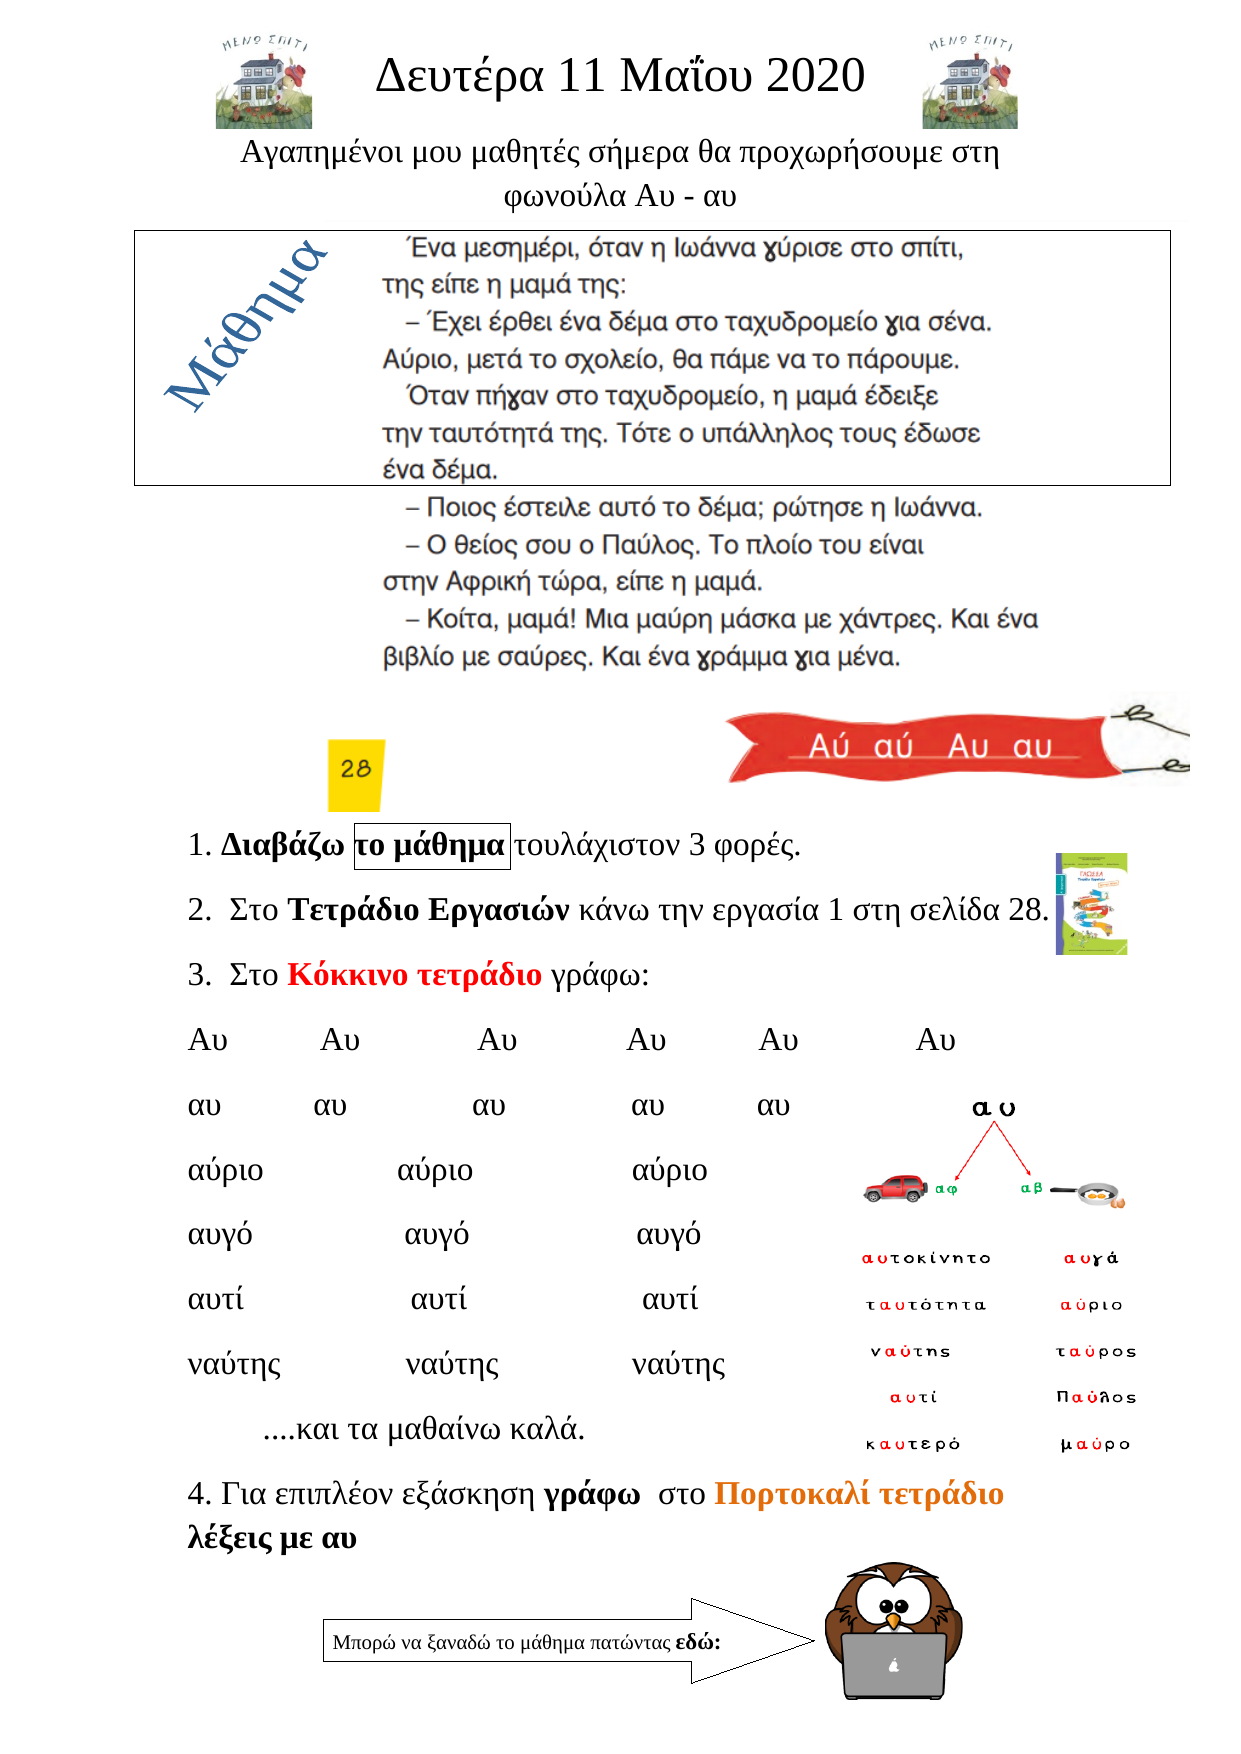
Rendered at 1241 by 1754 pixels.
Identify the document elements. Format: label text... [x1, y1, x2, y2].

text 4. Για επιπλέον εξάσκηση γράφω στο Πορτοκαλί τετράδιο λέξεις με αυ [187, 1473, 1053, 1556]
text αυ αυ αυ αυ αυ αυ [187, 1084, 845, 1122]
text αυτί αυτί αυτί [187, 1278, 845, 1317]
picture [324, 220, 1190, 812]
picture [845, 1075, 1143, 1477]
text ναύτης ναύτης ναύτης [187, 1343, 845, 1382]
picture [324, 231, 1170, 485]
text 2. Στο Τετράδιο Εργασιών κάνω την εργασία 1 στη σελίδα 28. [187, 889, 1053, 927]
picture [215, 26, 313, 44]
text ....και τα μαθαίνω καλά. [187, 1408, 845, 1447]
text αυγό αυγό αυγό [187, 1214, 845, 1252]
text 3. Στο Κόκκινο τετράδιο γράφω: [187, 954, 1053, 992]
text 1. Διαβάζω το μάθημα τουλάχιστον 3 φορές. [187, 824, 354, 863]
picture [1055, 853, 1128, 955]
picture [825, 1562, 963, 1700]
text 1. Διαβάζω το μάθημα τουλάχιστον 3 φορές. [511, 824, 1053, 863]
text 1. Διαβάζω το μάθημα τουλάχιστον 3 φορές. [355, 824, 510, 863]
picture [922, 26, 1018, 44]
text Δευτέρα 11 Μαΐου 2020 [187, 44, 1053, 102]
text Αυ Αυ Αυ Αυ Αυ Αυ [187, 1019, 1053, 1057]
text αύριο αύριο αύριο [187, 1149, 845, 1187]
text Αγαπημένοι μου μαθητές σήμερα θα προχωρήσουμε στη φωνούλα Αυ - αυ [187, 131, 1053, 214]
picture [215, 102, 313, 129]
picture [922, 102, 1018, 129]
